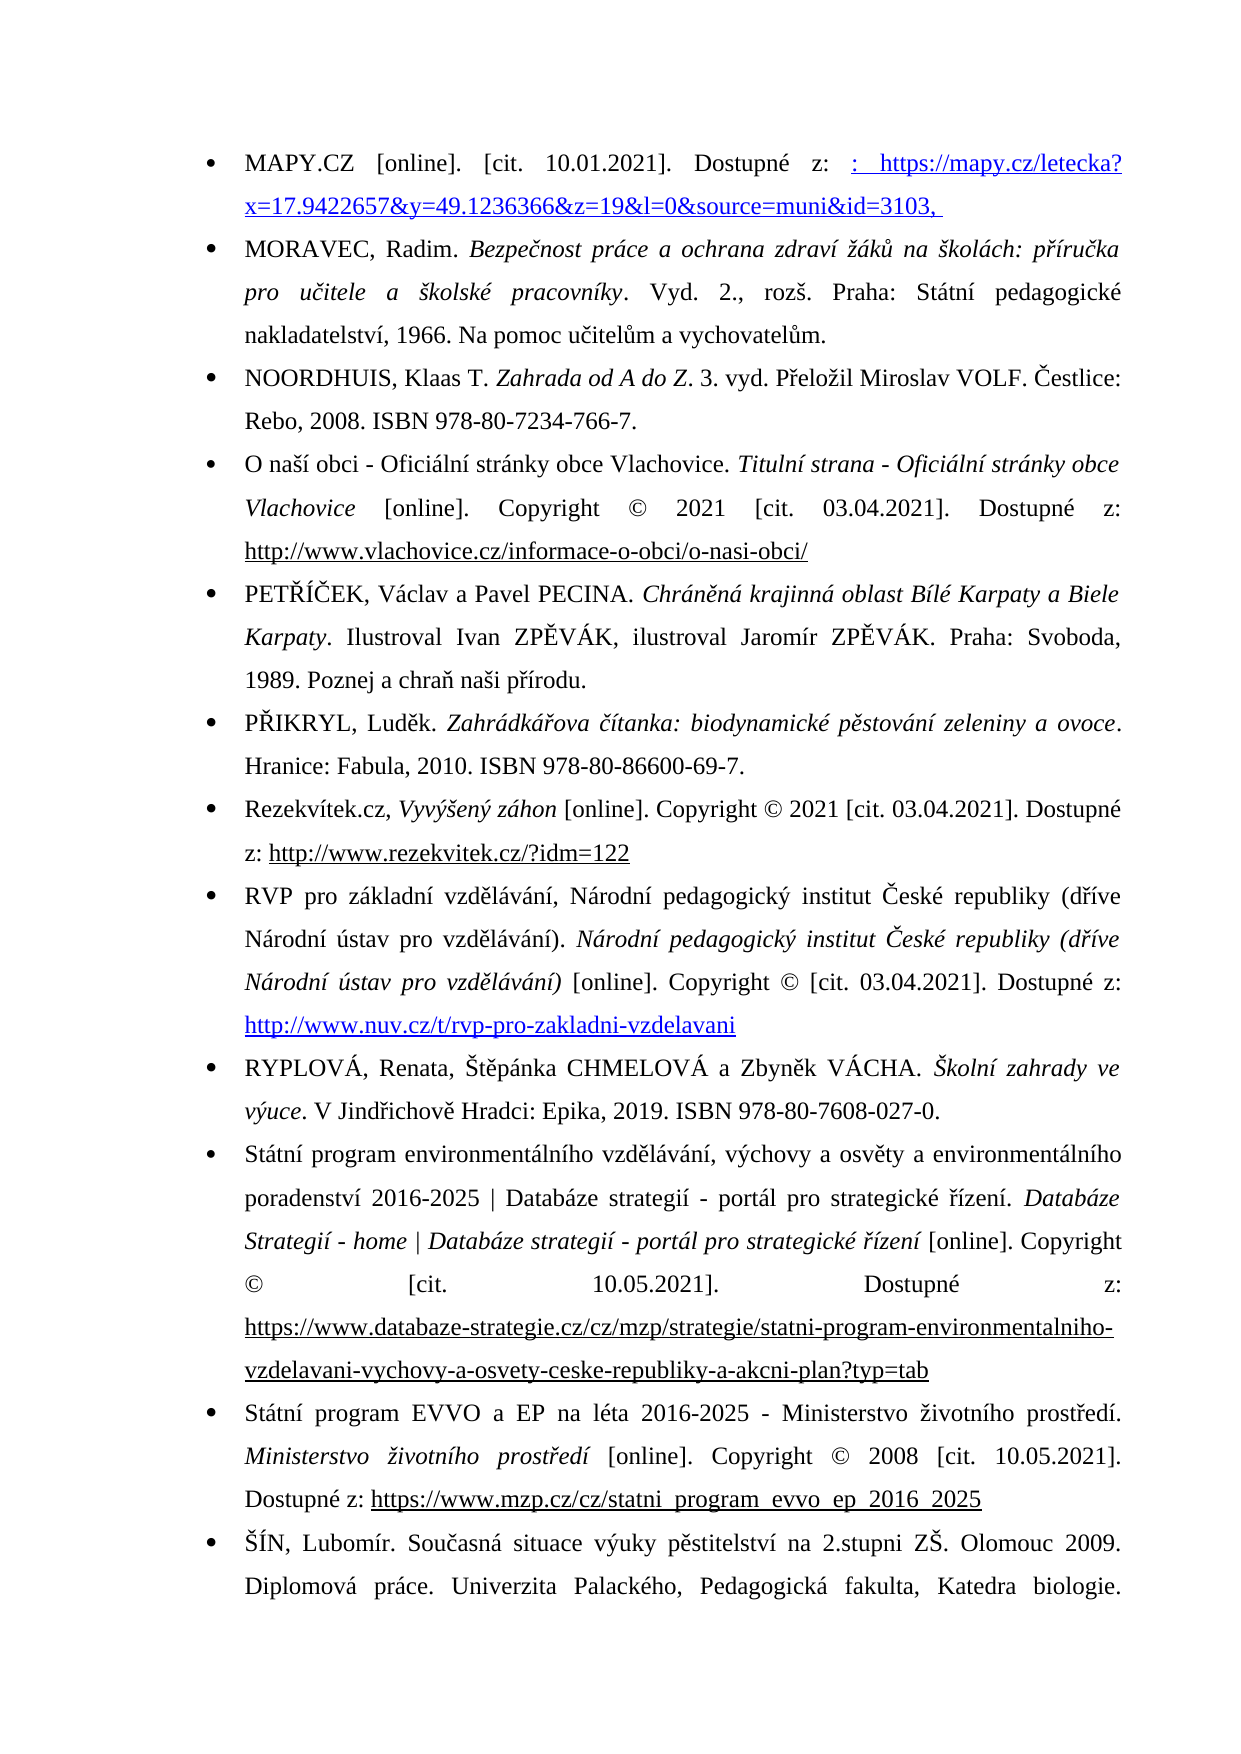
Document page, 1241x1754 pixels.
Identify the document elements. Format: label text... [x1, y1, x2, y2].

list Rezekvítek.cz, Vyvýšený záhon [online]. Copyright © 2021 [cit. 03.04.2021]. Dostupné z: http://www.rezekvitek.cz/?idm=122 [207, 794, 1122, 866]
list Státní program EVVO a EP na léta 2016-2025 - Ministerstvo životního prostředí. Ministerstvo životního prostředí [online]. Copyright © 2008 [cit. 10.05.2021]. Dostupné z: https://www.mzp.cz/cz/statni_program_evvo_ep_2016_2025 [207, 1398, 1122, 1513]
list Státní program environmentálního vzdělávání, výchovy a osvěty a environmentálního poradenství 2016-2025 | Databáze strategií - portál pro strategické řízení. Databáze Strategií - home | Databáze strategií - portál pro strategické řízení [online]. Copyright © [cit. 10.05.2021]. Dostupné z: https://www.databaze-strategie.cz/cz/mzp/strategie/statni-program-environmentalniho-vzdelavani-vychovy-a-osvety-ceske-republiky-a-akcni-plan?typ=tab [207, 1139, 1122, 1384]
list PŘIKRYL, Luděk. Zahrádkářova čítanka: biodynamické pěstování zeleniny a ovoce. Hranice: Fabula, 2010. ISBN 978-80-86600-69-7. [207, 708, 1122, 780]
list NOORDHUIS, Klaas T. Zahrada od A do Z. 3. vyd. Přeložil Miroslav VOLF. Čestlice: Rebo, 2008. ISBN 978-80-7234-766-7. [207, 363, 1122, 435]
list MAPY.CZ [online]. [cit. 10.01.2021]. Dostupné z: : https://mapy.cz/letecka?x=17.9422657&y=49.1236366&z=19&l=0&source=muni&id=3103, [207, 148, 1122, 219]
list PETŘÍČEK, Václav a Pavel PECINA. Chráněná krajinná oblast Bílé Karpaty a Biele Karpaty. Ilustroval Ivan ZPĚVÁK, ilustroval Jaromír ZPĚVÁK. Praha: Svoboda, 1989. Poznej a chraň naši přírodu. [207, 579, 1122, 694]
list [207, 1528, 1122, 1599]
list O naší obci - Oficiální stránky obce Vlachovice. Titulní strana - Oficiální stránky obce Vlachovice [online]. Copyright © 2021 [cit. 03.04.2021]. Dostupné z: http://www.vlachovice.cz/informace-o-obci/o-nasi-obci/ [207, 449, 1122, 564]
list MORAVEC, Radim. Bezpečnost práce a ochrana zdraví žáků na školách: příručka pro učitele a školské pracovníky. Vyd. 2., rozš. Praha: Státní pedagogické nakladatelství, 1966. Na pomoc učitelům a vychovatelům. [207, 234, 1122, 349]
list RVP pro základní vzdělávání, Národní pedagogický institut České republiky (dříve Národní ústav pro vzdělávání). Národní pedagogický institut České republiky (dříve Národní ústav pro vzdělávání) [online]. Copyright © [cit. 03.04.2021]. Dostupné z: http://www.nuv.cz/t/rvp-pro-zakladni-vzdelavani [207, 881, 1122, 1039]
list RYPLOVÁ, Renata, Štěpánka CHMELOVÁ a Zbyněk VÁCHA. Školní zahrady ve výuce. V Jindřichově Hradci: Epika, 2019. ISBN 978-80-7608-027-0. [207, 1053, 1122, 1125]
